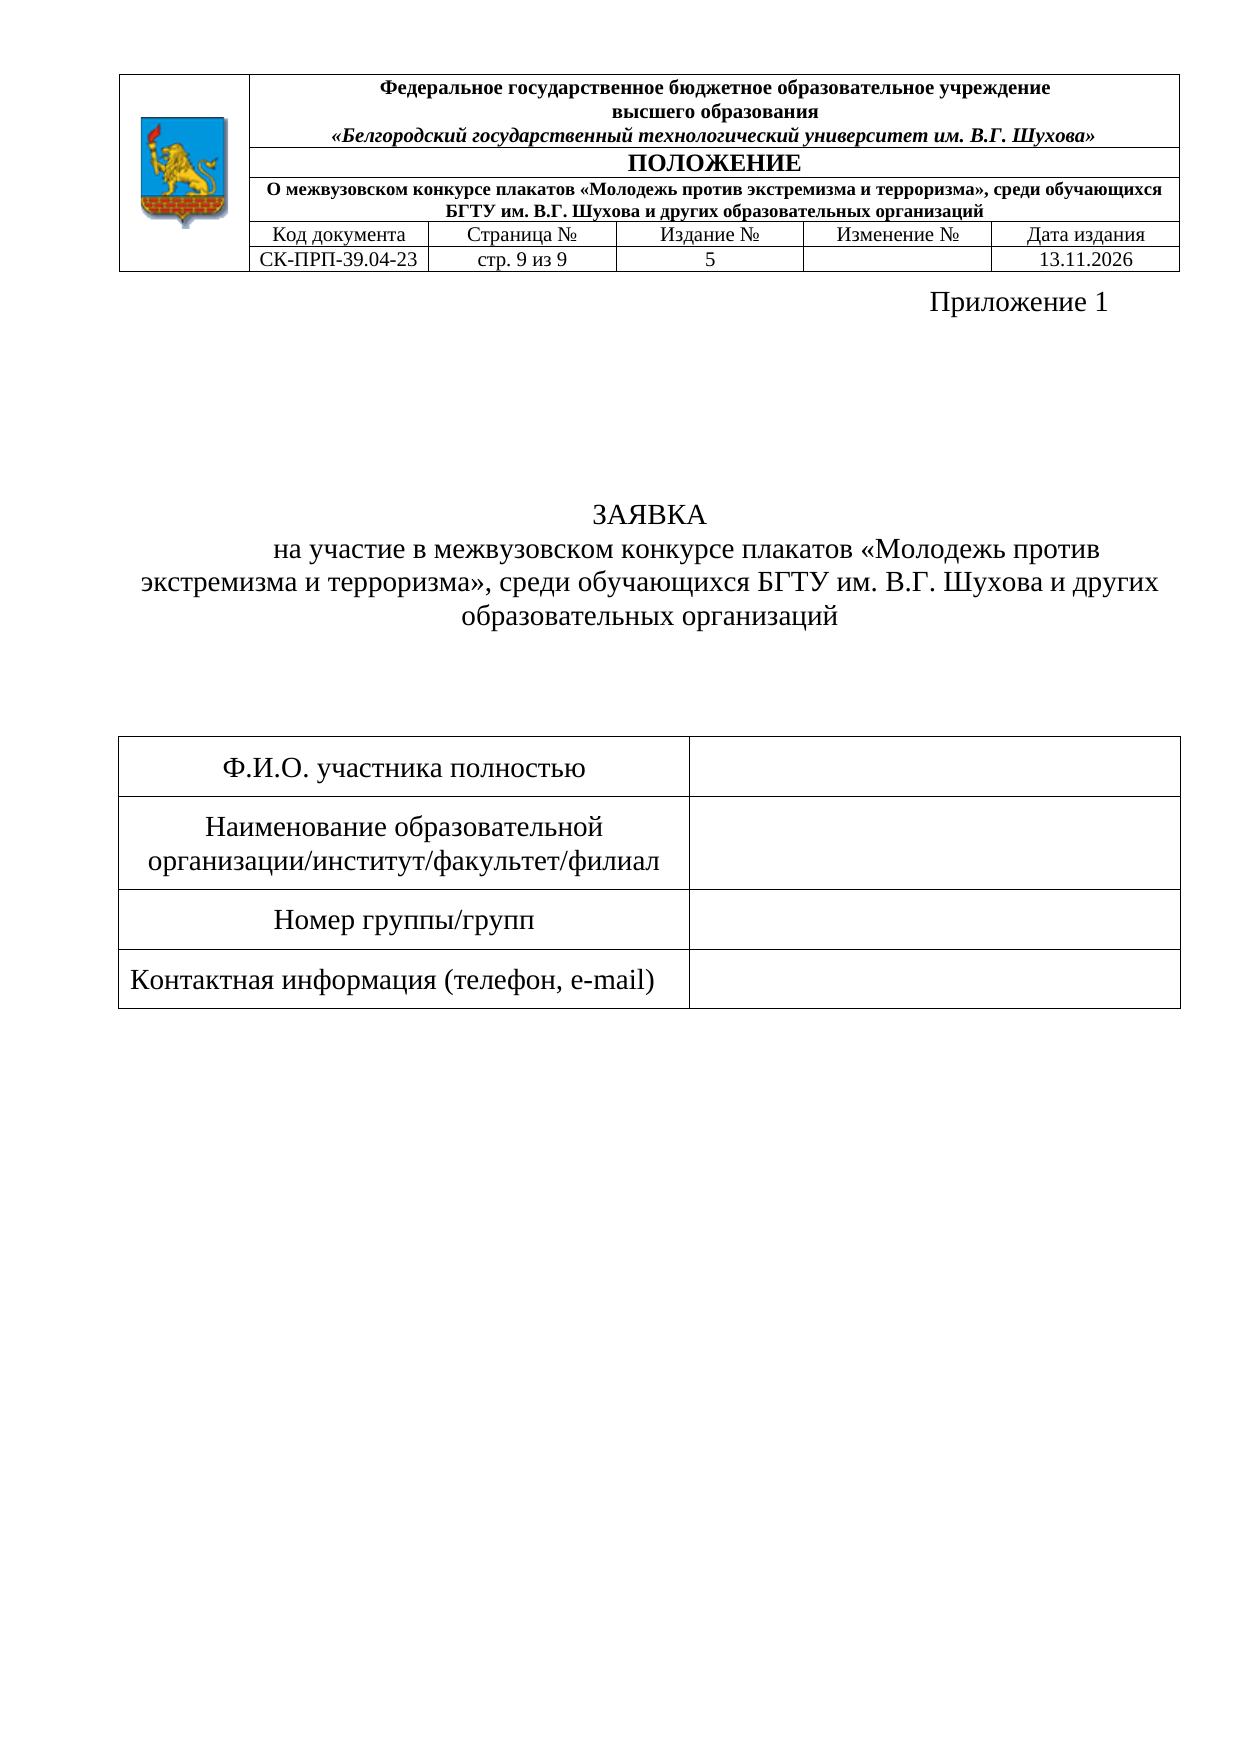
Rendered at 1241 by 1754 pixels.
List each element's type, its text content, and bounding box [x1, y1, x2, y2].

table_cell [690, 950, 1180, 1008]
picture [140, 117, 229, 229]
table_header [690, 737, 1180, 796]
table_cell Наименование образовательной организации/институт/факультет/филиал [119, 797, 689, 889]
table_cell [690, 797, 1180, 889]
text ЗАЯВКА [118, 497, 1181, 531]
text Приложение 1 [856, 284, 1181, 318]
text на участие в межвузовском конкурсе плакатов «Молодежь против экстремизма и терроризма», среди обучающихся БГТУ им. В.Г. Шухова и других образовательных организаций [118, 531, 1181, 632]
table_header Ф.И.О. участника полностью [119, 737, 689, 796]
table_cell [690, 890, 1180, 948]
table_cell Номер группы/групп [119, 890, 689, 948]
table_cell Контактная информация (телефон, e-mail) [119, 950, 689, 1008]
